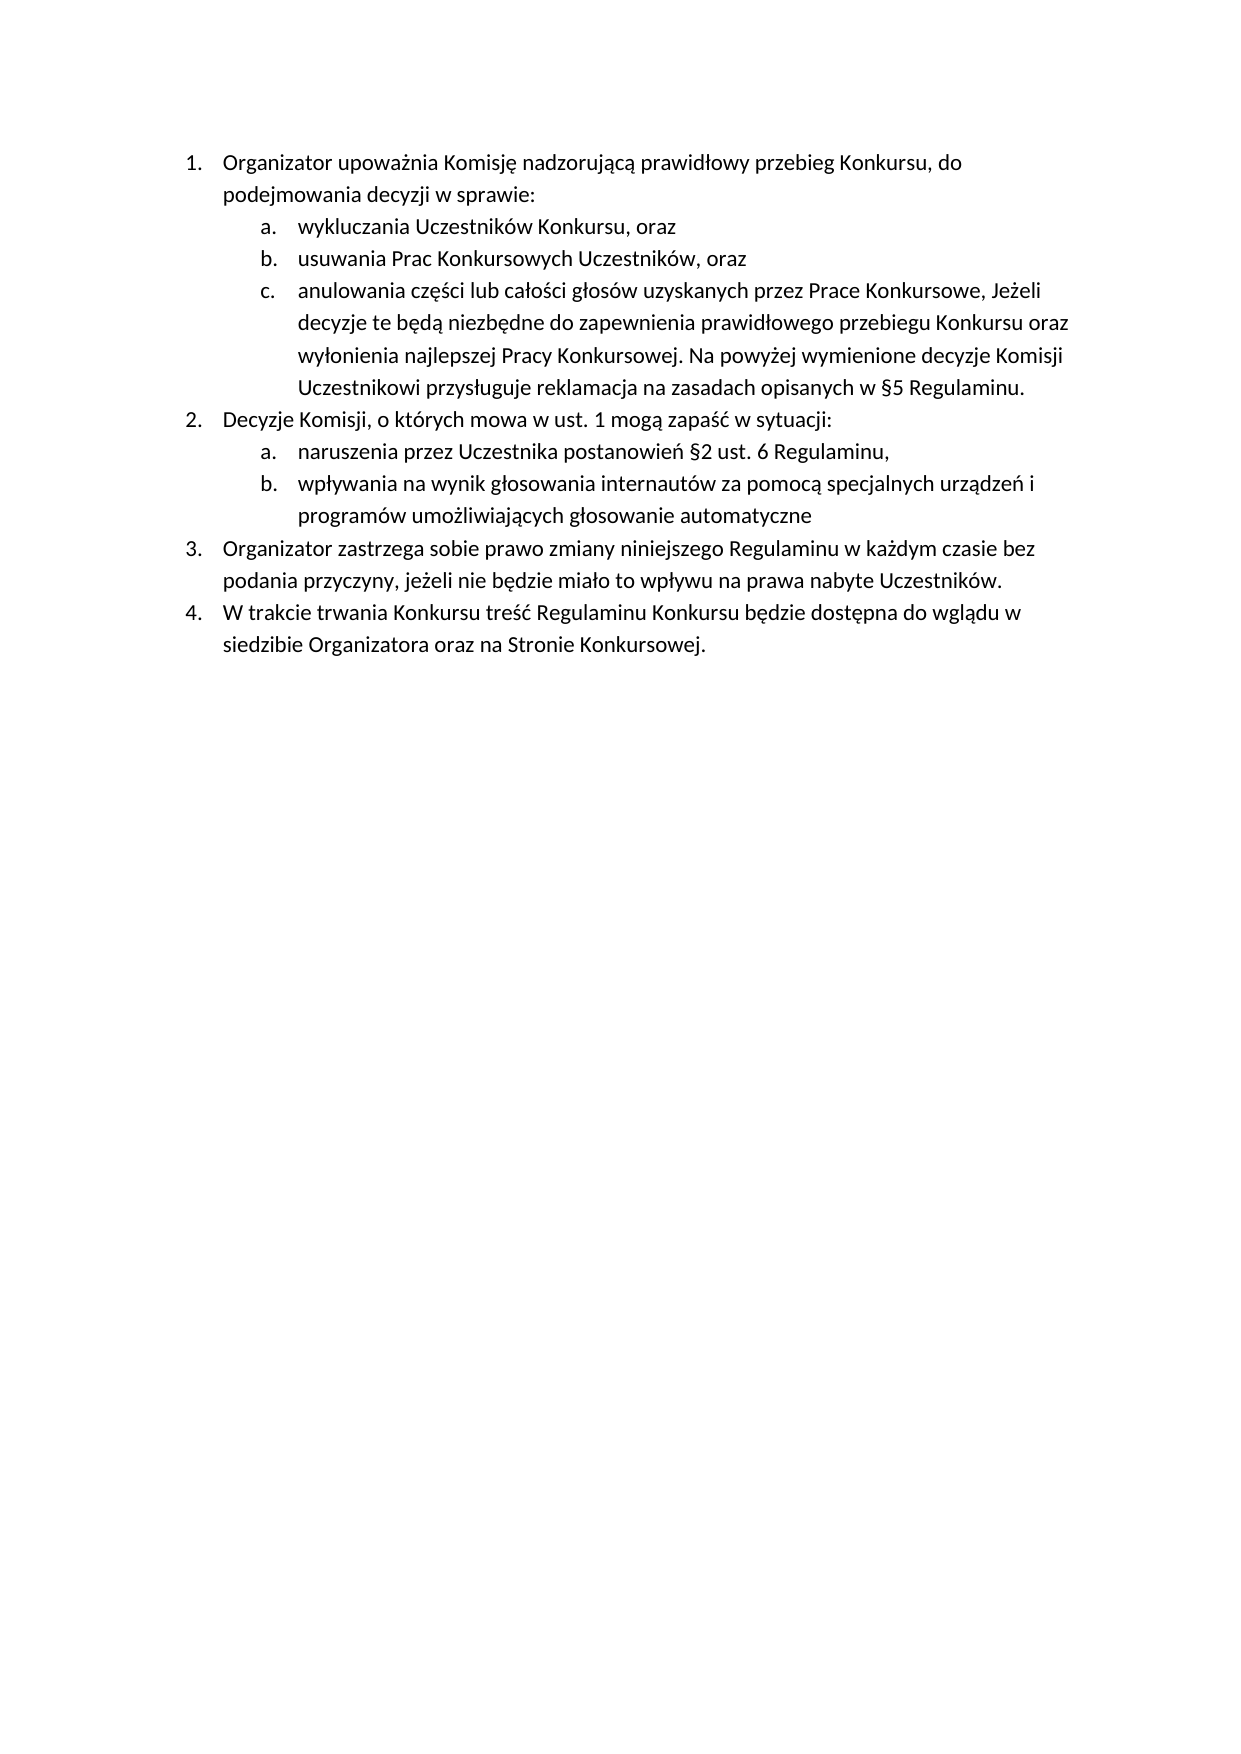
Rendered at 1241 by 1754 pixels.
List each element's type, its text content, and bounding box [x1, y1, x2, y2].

list W trakcie trwania Konkursu treść Regulaminu Konkursu będzie dostępna do wglądu w siedzibie Organizatora oraz na Stronie Konkursowej. [185, 598, 1093, 658]
list wykluczania Uczestników Konkursu, oraz [260, 212, 1093, 240]
list wpływania na wynik głosowania internautów za pomocą specjalnych urządzeń i programów umożliwiających głosowanie automatyczne [260, 469, 1093, 530]
list anulowania części lub całości głosów uzyskanych przez Prace Konkursowe, Jeżeli decyzje te będą niezbędne do zapewnienia prawidłowego przebiegu Konkursu oraz wyłonienia najlepszej Pracy Konkursowej. Na powyżej wymienione decyzje Komisji Uczestnikowi przysługuje reklamacja na zasadach opisanych w §5 Regulaminu. [260, 276, 1093, 401]
list Decyzje Komisji, o których mowa w ust. 1 mogą zapaść w sytuacji: [185, 405, 1093, 433]
list naruszenia przez Uczestnika postanowień §2 ust. 6 Regulaminu, [260, 437, 1093, 465]
list Organizator upoważnia Komisję nadzorującą prawidłowy przebieg Konkursu, do podejmowania decyzji w sprawie: [185, 148, 1093, 208]
list Organizator zastrzega sobie prawo zmiany niniejszego Regulaminu w każdym czasie bez podania przyczyny, jeżeli nie będzie miało to wpływu na prawa nabyte Uczestników. [185, 534, 1093, 594]
list usuwania Prac Konkursowych Uczestników, oraz [260, 244, 1093, 272]
